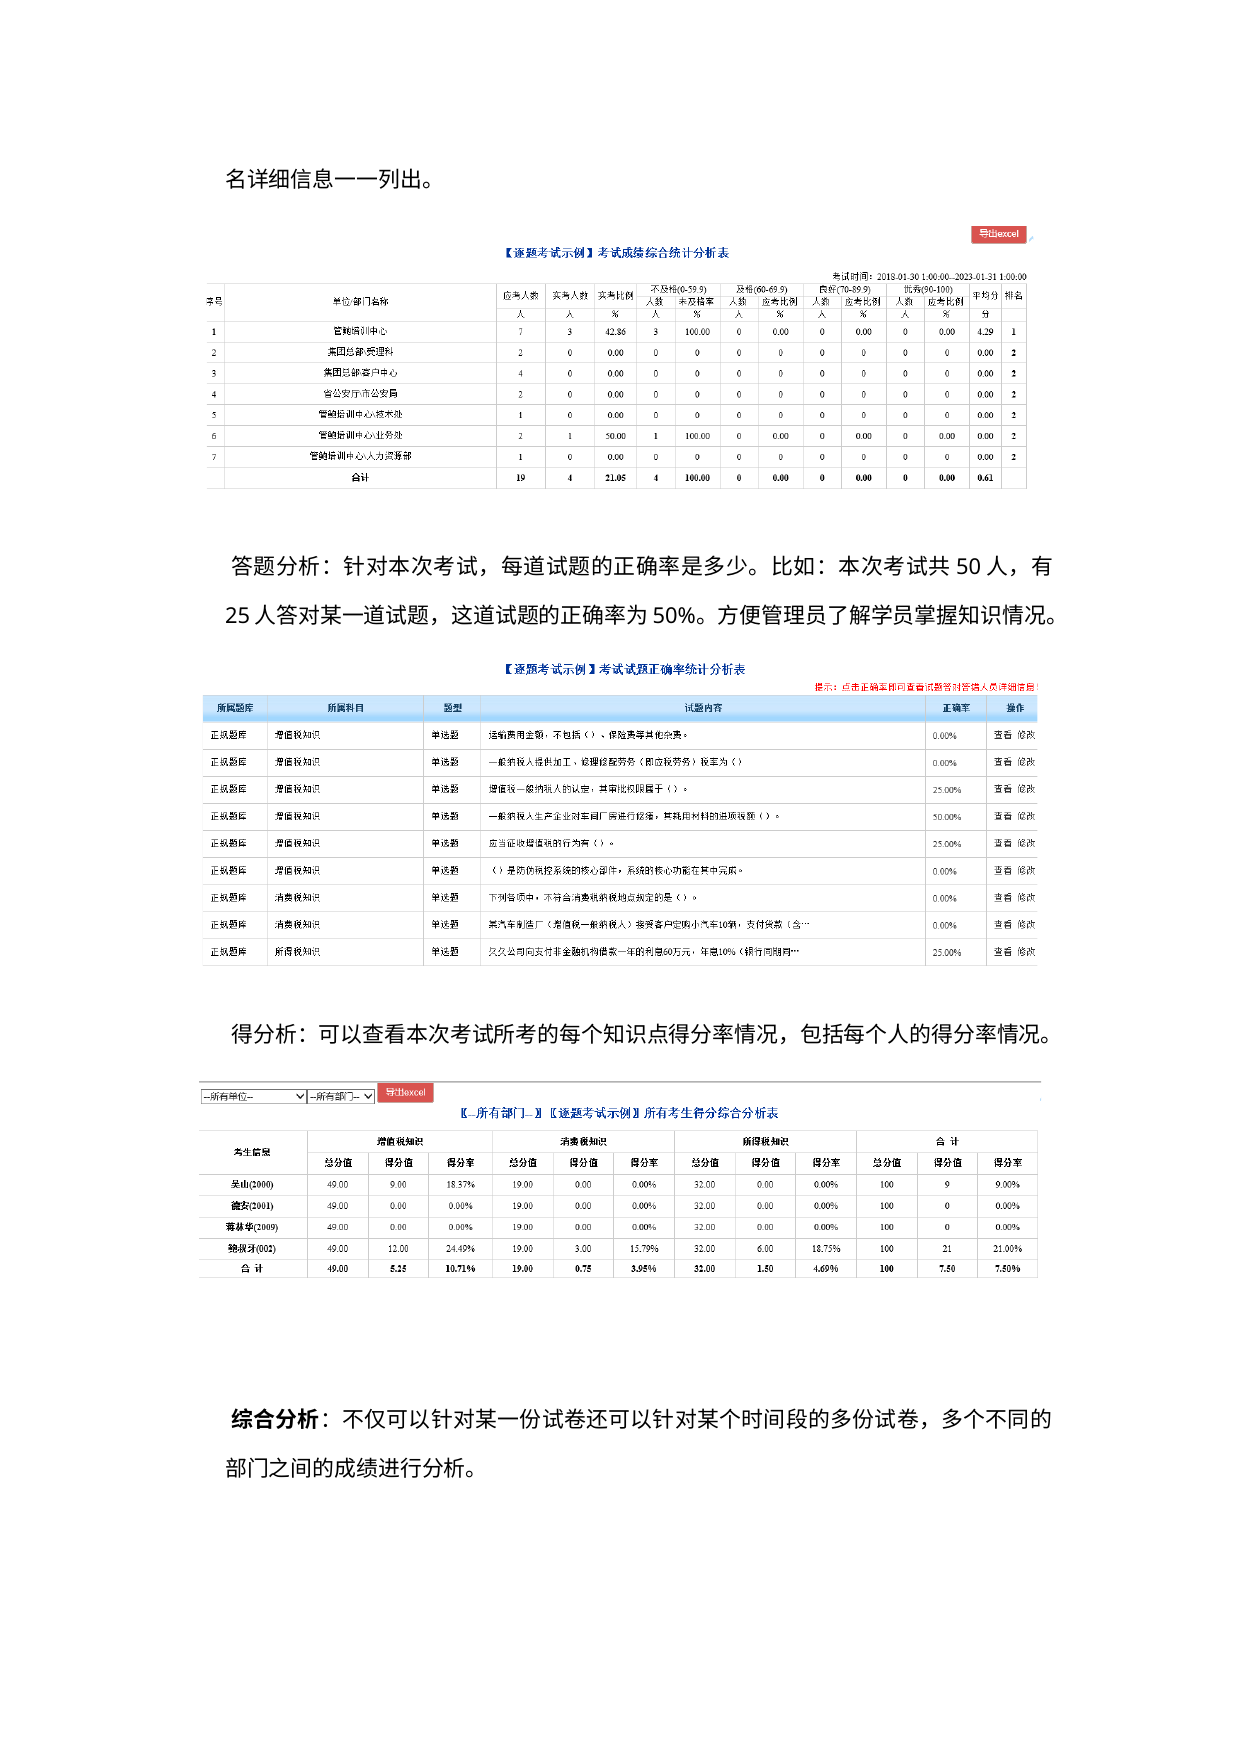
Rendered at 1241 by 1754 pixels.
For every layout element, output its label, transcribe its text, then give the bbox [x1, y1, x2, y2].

text 得分析：可以查看本次考试所考的每个知识点得分率情况，包括每个人的得分率情况。 [225, 1017, 1053, 1049]
picture [199, 1081, 1042, 1297]
picture [202, 662, 1038, 966]
text 答题分析：针对本次考试，每道试题的正确率是多少。比如：本次考试共50人，有25人答对某一道试题，这道试题的正确率为50%。方便管理员了解学员掌握知识情况。 [225, 549, 1053, 630]
picture [206, 226, 1034, 493]
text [225, 162, 1053, 194]
text 综合分析：不仅可以针对某一份试卷还可以针对某个时间段的多份试卷，多个不同的部门之间的成绩进行分析。 [225, 1402, 1053, 1483]
